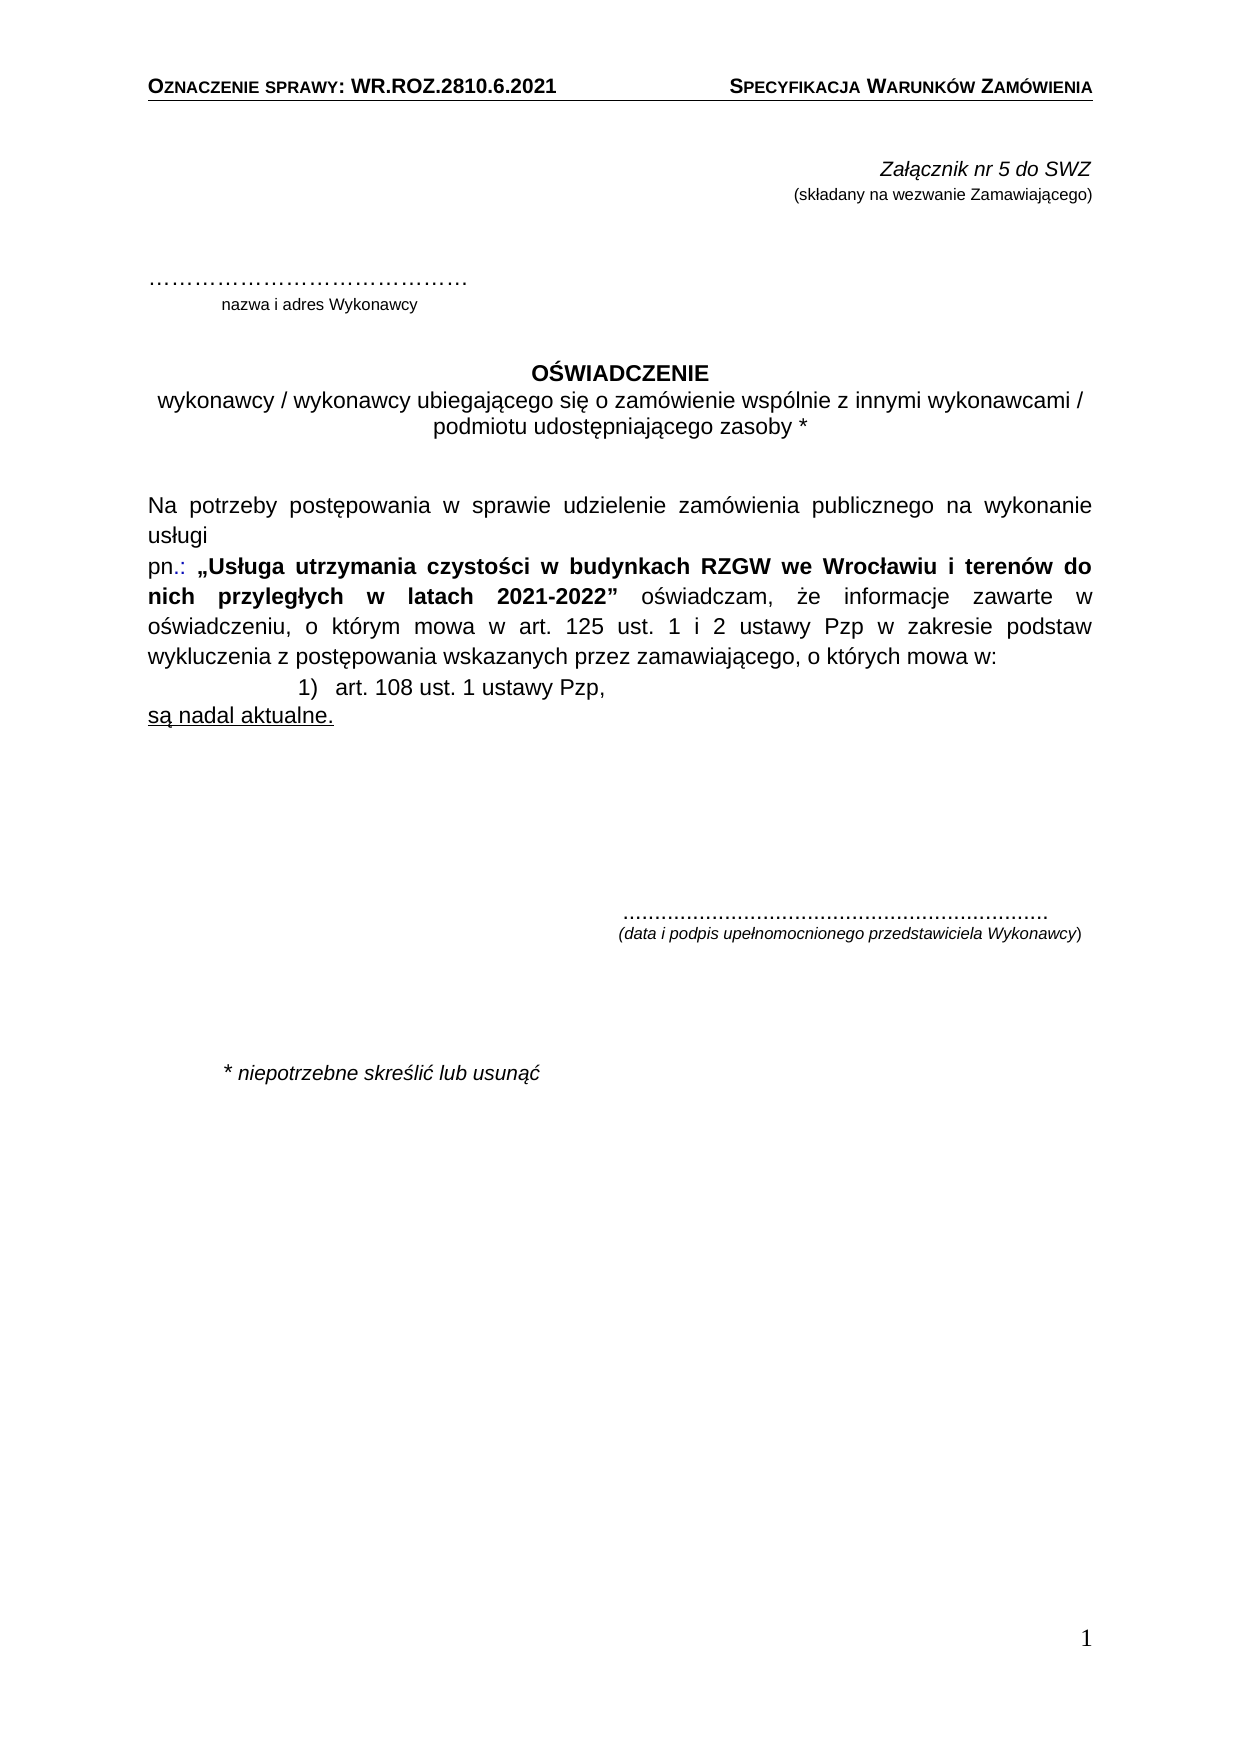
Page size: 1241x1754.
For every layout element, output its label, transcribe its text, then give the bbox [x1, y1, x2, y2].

text ................................................................... [590, 898, 1093, 924]
text Na potrzeby postępowania w sprawie udzielenie zamówienia publicznego na wykonanie usługi pn.: „Usługa utrzymania czystości w budynkach RZGW we Wrocławiu i terenów do nich przyległych w latach 2021-2022” oświadczam, że informacje zawarte w oświadczeniu, o którym mowa w art. 125 ust. 1 i 2 ustawy Pzp w zakresie podstaw wykluczenia z postępowania wskazanych przez zamawiającego, o których mowa w: [148, 492, 1093, 669]
text nazwa i adres Wykonawcy [148, 294, 1093, 314]
text Załącznik nr 5 do SWZ [148, 157, 1093, 181]
text są nadal aktualne. [148, 702, 1093, 728]
list * niepotrzebne skreślić lub usunąć [223, 1059, 1093, 1085]
text OŚWIADCZENIE [148, 360, 1093, 387]
text …………………………………… [148, 264, 1093, 291]
text (data i podpis upełnomocnionego przedstawiciela Wykonawcy) [591, 924, 1093, 943]
list art. 108 ust. 1 ustawy Pzp, [298, 673, 1093, 700]
text wykonawcy / wykonawcy ubiegającego się o zamówienie wspólnie z innymi wykonawcami / podmiotu udostępniającego zasoby * [148, 387, 1093, 439]
text (składany na wezwanie Zamawiającego) [148, 184, 1093, 204]
